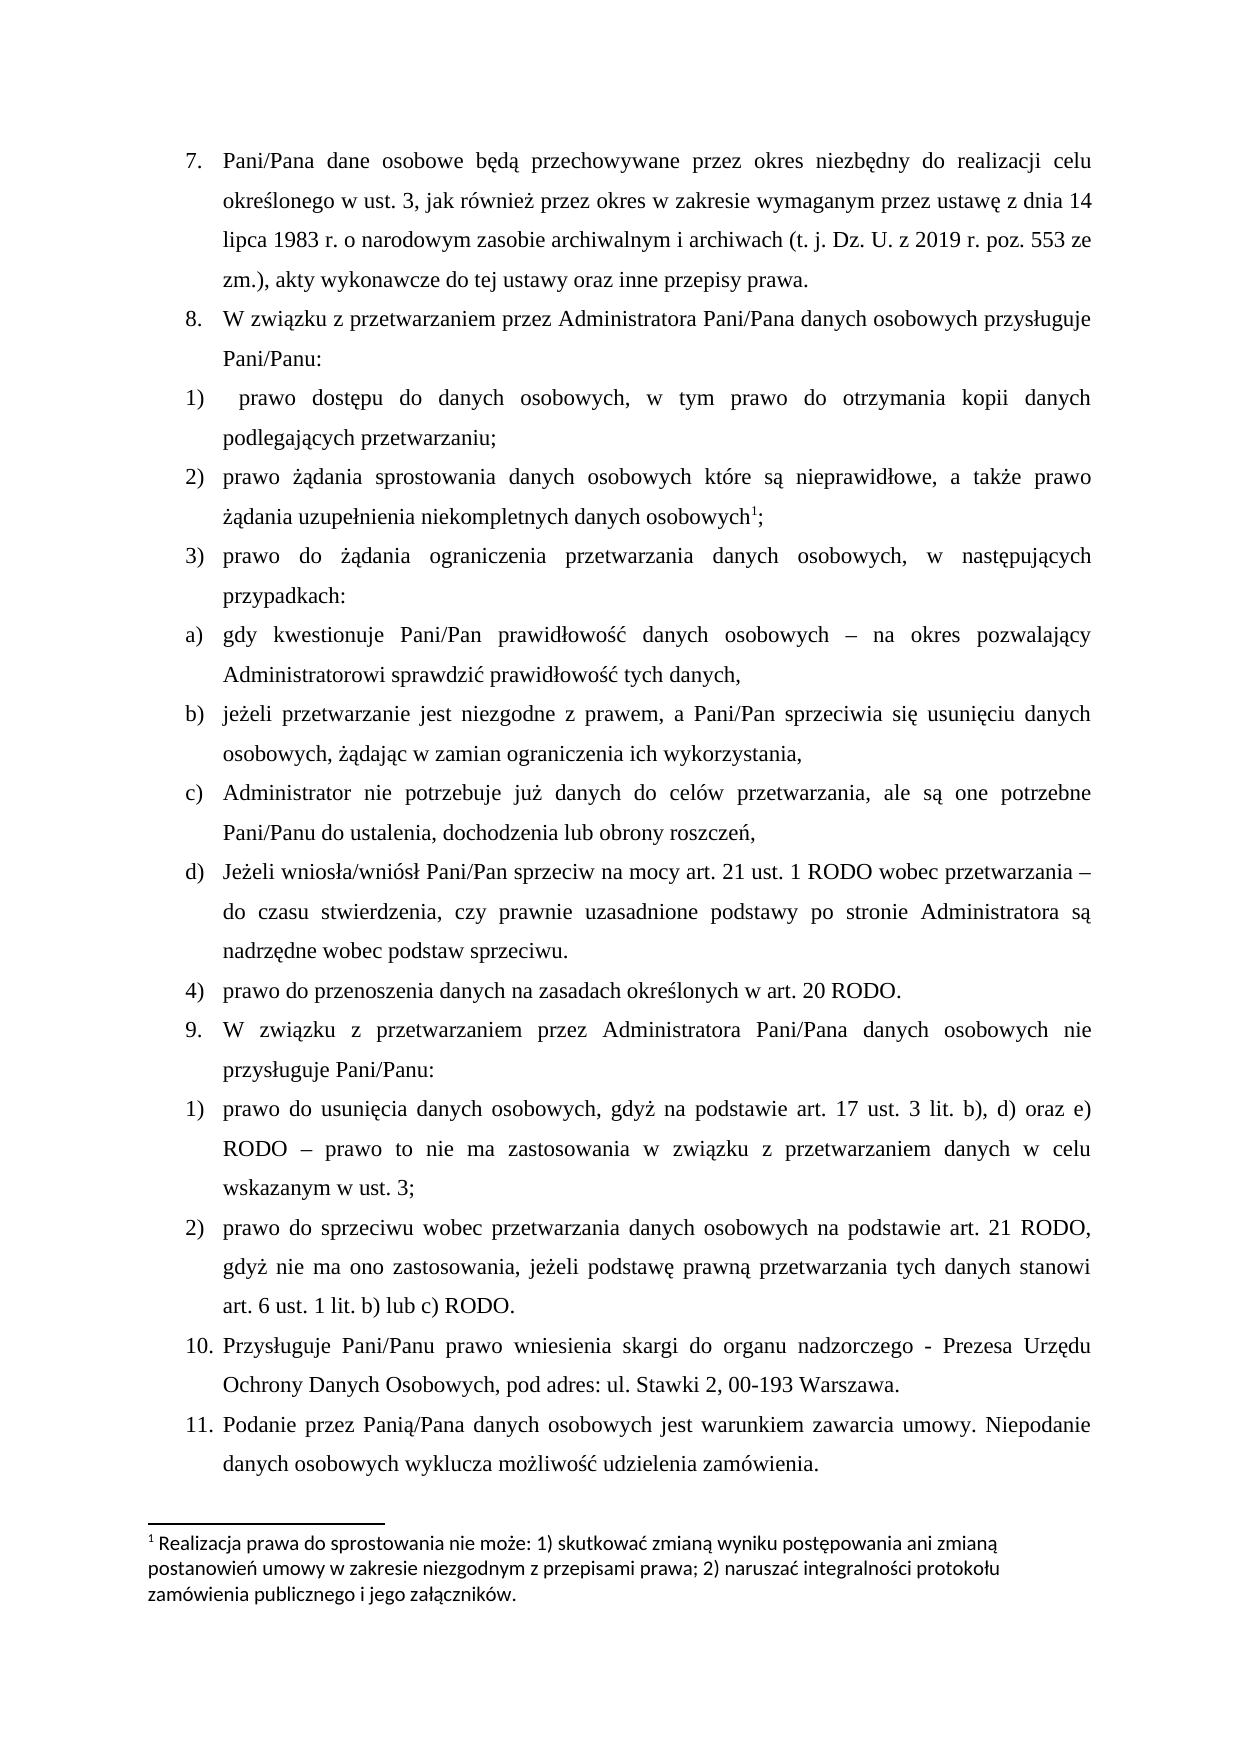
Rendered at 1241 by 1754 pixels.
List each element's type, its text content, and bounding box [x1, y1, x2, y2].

list W związku z przetwarzaniem przez Administratora Pani/Pana danych osobowych przysługuje Pani/Panu: [185, 306, 1093, 371]
list Podanie przez Panią/Pana danych osobowych jest warunkiem zawarcia umowy. Niepodanie danych osobowych wyklucza możliwość udzielenia zamówienia. [185, 1411, 1093, 1477]
list prawo do żądania ograniczenia przetwarzania danych osobowych, w następujących przypadkach: [185, 542, 1093, 608]
list jeżeli przetwarzanie jest niezgodne z prawem, a Pani/Pan sprzeciwia się usunięciu danych osobowych, żądając w zamian ograniczenia ich wykorzystania, [185, 700, 1093, 766]
list Pani/Pana dane osobowe będą przechowywane przez okres niezbędny do realizacji celu określonego w ust. 3, jak również przez okres w zakresie wymaganym przez ustawę z dnia 14 lipca 1983 r. o narodowym zasobie archiwalnym i archiwach (t. j. Dz. U. z 2019 r. poz. 553 ze zm.), akty wykonawcze do tej ustawy oraz inne przepisy prawa. [185, 148, 1093, 292]
list prawo żądania sprostowania danych osobowych które są nieprawidłowe, a także prawo żądania uzupełnienia niekompletnych danych osobowych; [185, 463, 1093, 529]
list prawo dostępu do danych osobowych, w tym prawo do otrzymania kopii danych podlegających przetwarzaniu; [185, 384, 1093, 450]
list prawo do usunięcia danych osobowych, gdyż na podstawie art. 17 ust. 3 lit. b), d) oraz e) RODO – prawo to nie ma zastosowania w związku z przetwarzaniem danych w celu wskazanym w ust. 3; [185, 1095, 1093, 1200]
list W związku z przetwarzaniem przez Administratora Pani/Pana danych osobowych nie przysługuje Pani/Panu: [185, 1016, 1093, 1082]
list prawo do sprzeciwu wobec przetwarzania danych osobowych na podstawie art. 21 RODO, gdyż nie ma ono zastosowania, jeżeli podstawę prawną przetwarzania tych danych stanowi art. 6 ust. 1 lit. b) lub c) RODO. [185, 1213, 1093, 1319]
list Administrator nie potrzebuje już danych do celów przetwarzania, ale są one potrzebne Pani/Panu do ustalenia, dochodzenia lub obrony roszczeń, [185, 779, 1093, 845]
list Jeżeli wniosła/wniósł Pani/Pan sprzeciw na mocy art. 21 ust. 1 RODO wobec przetwarzania – do czasu stwierdzenia, czy prawnie uzasadnione podstawy po stronie Administratora są nadrzędne wobec podstaw sprzeciwu. [185, 858, 1093, 963]
list prawo do przenoszenia danych na zasadach określonych w art. 20 RODO. [185, 977, 1093, 1003]
list gdy kwestionuje Pani/Pan prawidłowość danych osobowych – na okres pozwalający Administratorowi sprawdzić prawidłowość tych danych, [185, 621, 1093, 687]
list Przysługuje Pani/Panu prawo wniesienia skargi do organu nadzorczego - Prezesa Urzędu Ochrony Danych Osobowych, pod adres: ul. Stawki 2, 00-193 Warszawa. [185, 1332, 1093, 1398]
